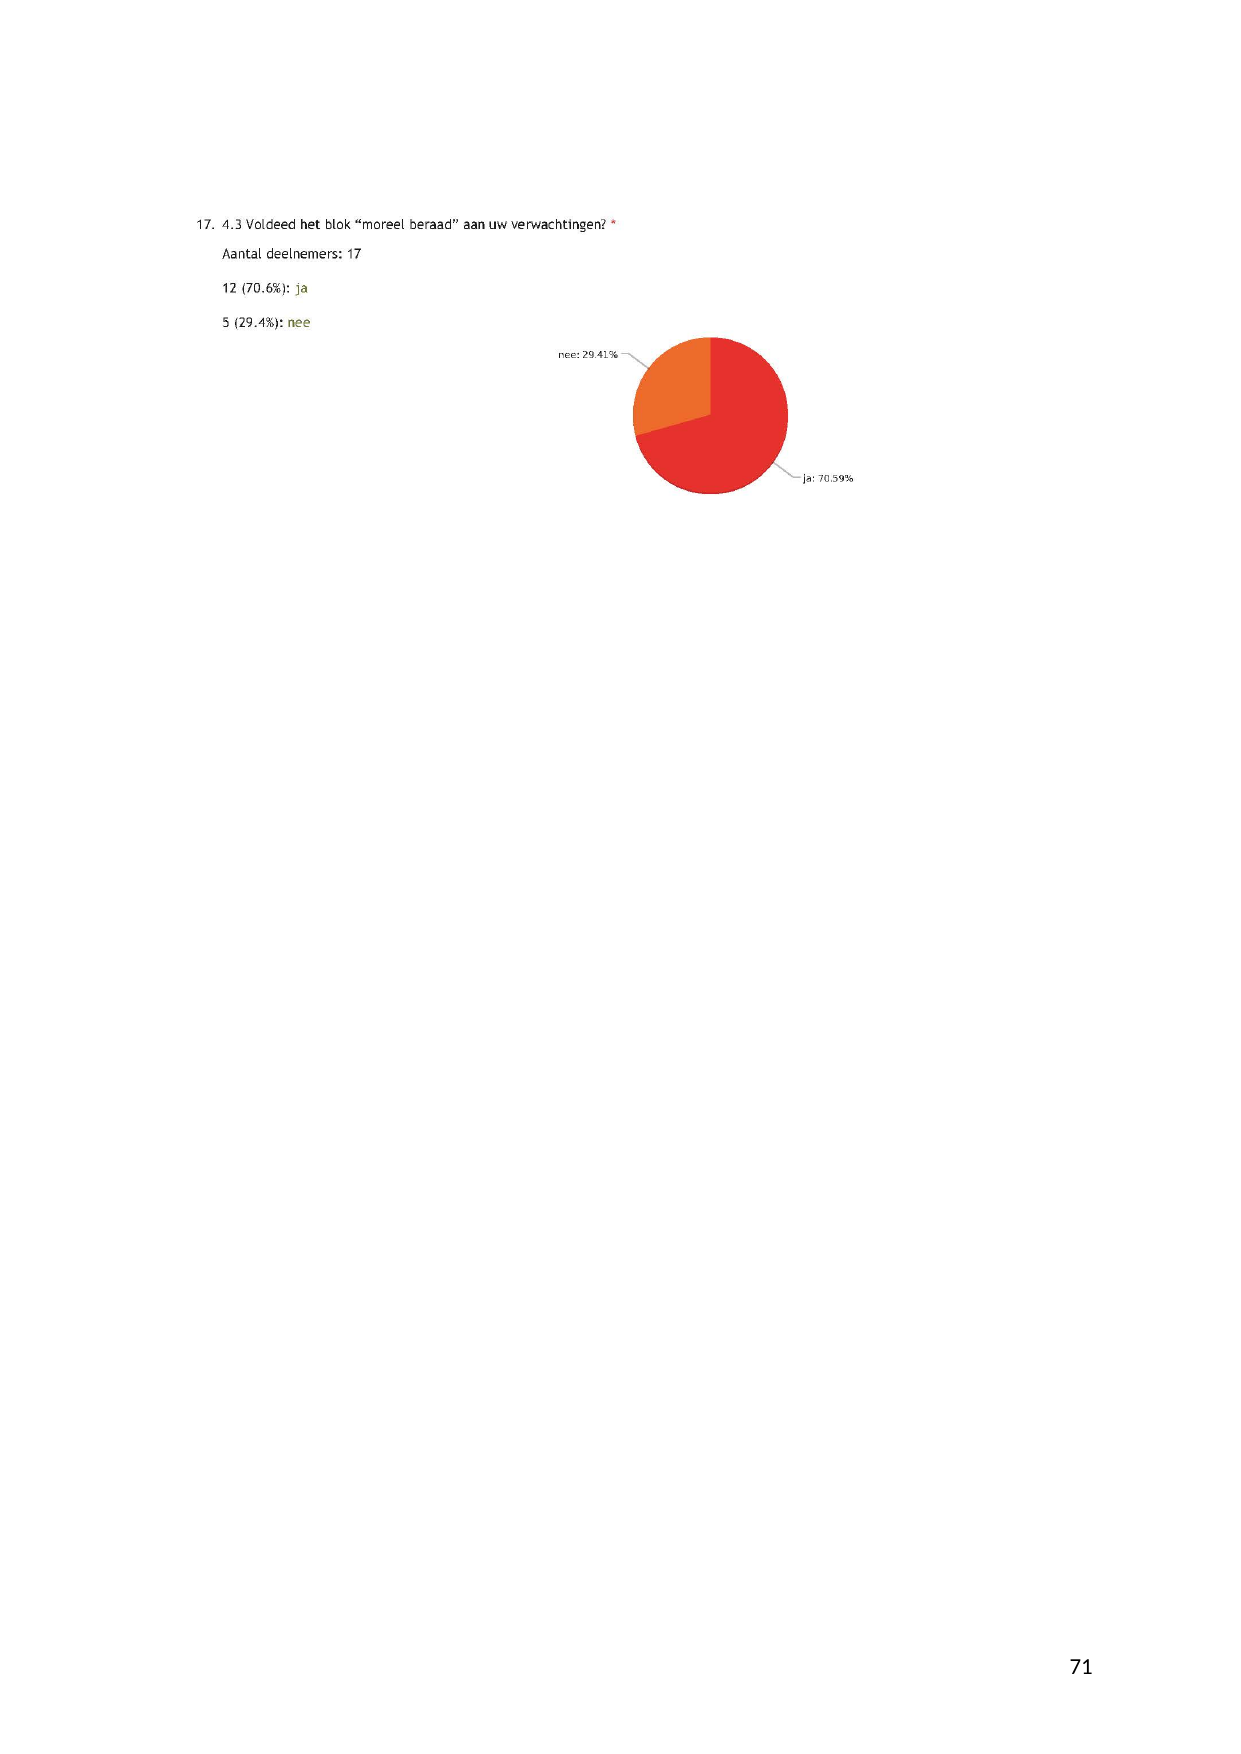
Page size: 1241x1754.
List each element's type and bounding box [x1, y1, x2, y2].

picture [147, 147, 1093, 1486]
